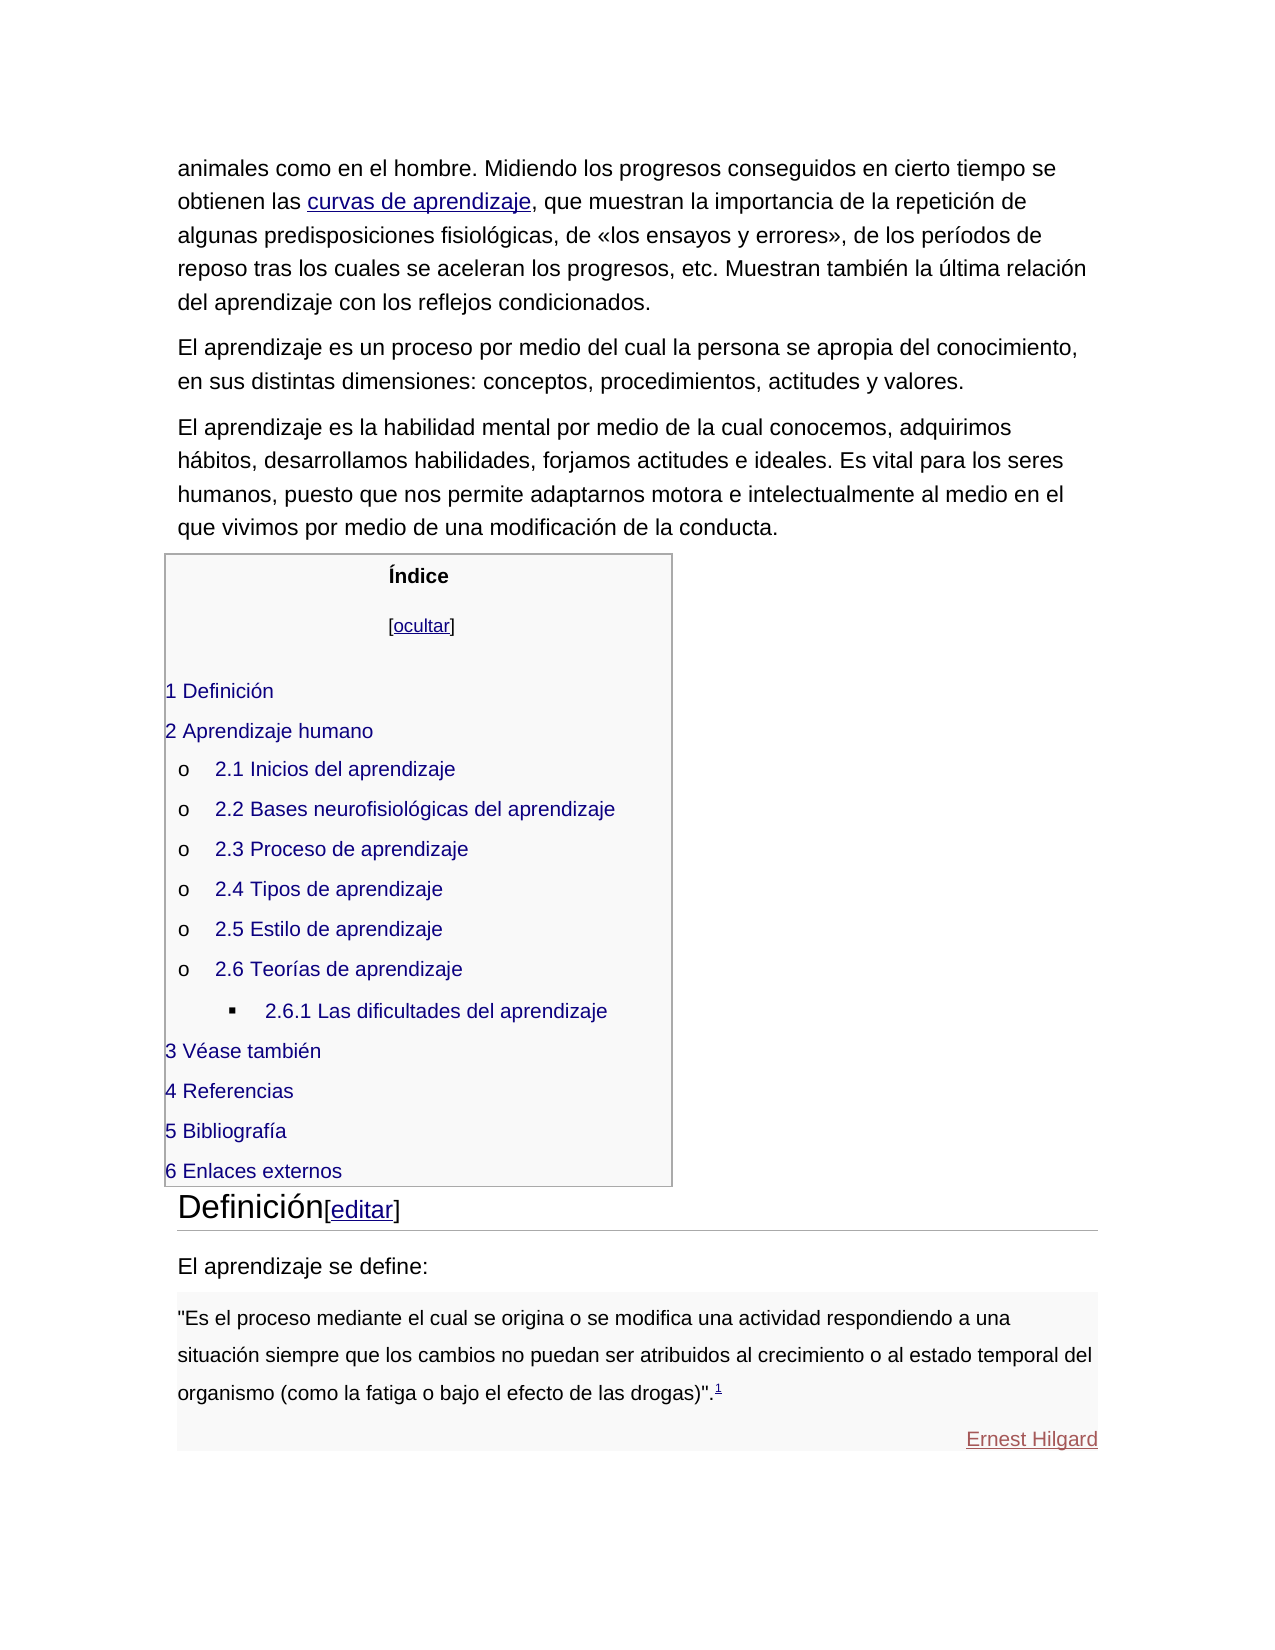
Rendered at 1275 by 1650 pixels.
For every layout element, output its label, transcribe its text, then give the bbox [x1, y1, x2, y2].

table_header Índice [ocultar] 1 Definición 2 Aprendizaje humano 2.1 Inicios del aprendizaje 2.2 Bases neurofisiológicas del aprendizaje 2.3 Proceso de aprendizaje 2.4 Tipos de aprendizaje 2.5 Estilo de aprendizaje 2.6 Teorías de aprendizaje 2.6.1 Las dificultades del aprendizaje 3 Véase también 4 Referencias 5 Bibliografía 6 Enlaces externos [166, 555, 671, 1186]
text El aprendizaje es la habilidad mental por medio de la cual conocemos, adquirimos hábitos, desarrollamos habilidades, forjamos actitudes e ideales. Es vital para los seres humanos, puesto que nos permite adaptarnos motora e intelectualmente al medio en el que vivimos por medio de una modificación de la conducta. [177, 407, 1098, 540]
text Ernest Hilgard [177, 1417, 1098, 1451]
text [177, 148, 1098, 315]
text "Es el proceso mediante el cual se origina o se modifica una actividad respondiendo a una situación siempre que los cambios no puedan ser atribuidos al crecimiento o al estado temporal del organismo (como la fatiga o bajo el efecto de las drogas)".1 [177, 1292, 1098, 1405]
text El aprendizaje se define: [177, 1246, 1098, 1280]
text Definición[editar] [177, 1187, 1098, 1230]
text El aprendizaje es un proceso por medio del cual la persona se apropia del conocimiento, en sus distintas dimensiones: conceptos, procedimientos, actitudes y valores. [177, 327, 1098, 394]
